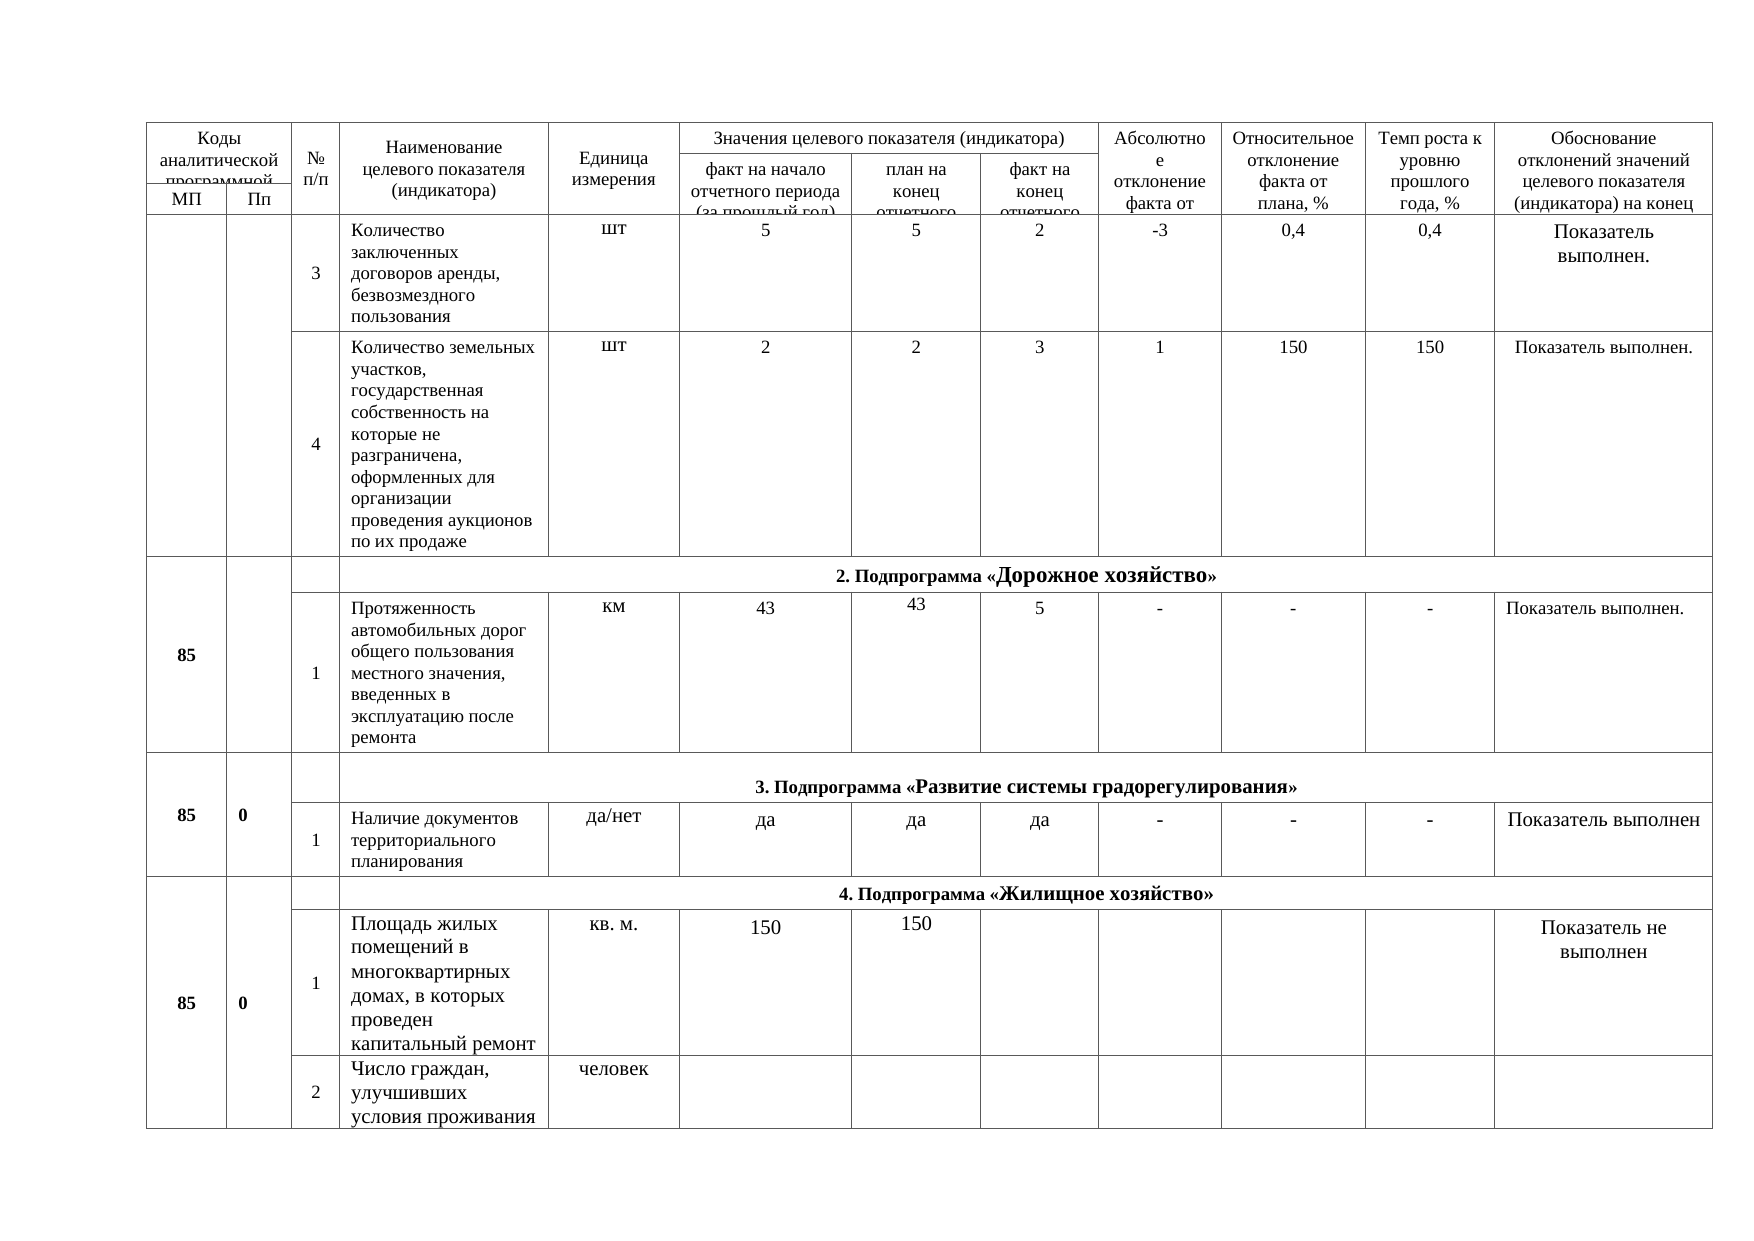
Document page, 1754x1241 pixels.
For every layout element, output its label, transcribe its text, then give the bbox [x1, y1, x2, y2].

table_cell факт на начало отчетного периода (за прошлый год) [680, 154, 851, 214]
table_cell 43 [680, 593, 851, 752]
table_cell шт [549, 215, 679, 331]
table_cell 3 [981, 332, 1098, 556]
table_cell да/нет [549, 803, 679, 876]
table_cell МП [147, 184, 226, 214]
table_cell - [1099, 593, 1221, 752]
table_cell Показатель не выполнен [1495, 910, 1712, 1055]
table_cell 43 [852, 593, 980, 752]
table_cell 0,4 [1222, 215, 1365, 331]
table_header Значения целевого показателя (индикатора) [680, 123, 1098, 153]
table_cell - [1099, 803, 1221, 876]
table_cell Число граждан, улучшивших условия проживания [340, 1056, 548, 1128]
table_cell Количество заключенных договоров аренды, безвозмездного пользования [340, 215, 548, 331]
table_cell 0 [227, 877, 291, 1128]
table_cell 4. Подпрограмма «Жилищное хозяйство» [340, 877, 1712, 909]
table_cell 1 [292, 803, 339, 876]
table_cell 0 [227, 753, 291, 876]
table_cell - [1366, 803, 1494, 876]
table_cell 2 [981, 215, 1098, 331]
table_cell 85 [147, 753, 226, 876]
table_cell Площадь жилых помещений в многоквартирных домах, в которых проведен капитальный ремонт [340, 910, 548, 1055]
table_cell 5 [981, 593, 1098, 752]
table_cell 0,4 [1366, 215, 1494, 331]
table_cell 1 [292, 910, 339, 1055]
table_cell шт [549, 332, 679, 556]
table_cell Наличие документов территориального планирования [340, 803, 548, 876]
table_cell [1495, 1056, 1712, 1128]
table_cell 1 [1099, 332, 1221, 556]
table_header Абсолютное отклонение факта от плана [1099, 123, 1221, 214]
table_cell 150 [1366, 332, 1494, 556]
table_cell [1099, 1056, 1221, 1128]
table_header Коды аналитической программной классификации [147, 123, 291, 183]
table_cell 2 [680, 332, 851, 556]
table_cell Количество земельных участков, государственная собственность на которые не разграничена, оформленных для организации проведения аукционов по их продаже [340, 332, 548, 556]
table_cell Показатель выполнен [1495, 803, 1712, 876]
table_cell [1222, 910, 1365, 1055]
table_cell 1 [292, 593, 339, 752]
table_cell Показатель выполнен. [1495, 215, 1712, 331]
table_header Темп роста к уровню прошлого года, % [1366, 123, 1494, 214]
table_cell [292, 877, 339, 909]
table_cell да [852, 803, 980, 876]
table_cell -3 [1099, 215, 1221, 331]
table_cell человек [549, 1056, 679, 1128]
table_cell [1099, 910, 1221, 1055]
table_header Наименование целевого показателя (индикатора) [340, 123, 548, 214]
table_cell [852, 1056, 980, 1128]
table_cell 150 [680, 910, 851, 1055]
table_cell - [1222, 803, 1365, 876]
table_cell [292, 557, 339, 592]
table_cell факт на конец отчетного периода [981, 154, 1098, 214]
table_cell да [680, 803, 851, 876]
table_header Единица измерения [549, 123, 679, 214]
table_cell [1222, 1056, 1365, 1128]
table_cell 5 [680, 215, 851, 331]
table_cell [1366, 1056, 1494, 1128]
table_cell 85 [147, 557, 226, 752]
table_cell 4 [292, 332, 339, 556]
table_cell 150 [852, 910, 980, 1055]
table_cell [981, 910, 1098, 1055]
table_header № п/п [292, 123, 339, 214]
table_cell Пп [227, 184, 291, 214]
table_cell Показатель выполнен. [1495, 332, 1712, 556]
table_cell км [549, 593, 679, 752]
table_cell кв. м. [549, 910, 679, 1055]
table_cell - [1222, 593, 1365, 752]
table_cell [227, 557, 291, 752]
table_cell 5 [852, 215, 980, 331]
table_cell [680, 1056, 851, 1128]
table_cell 2. Подпрограмма «Дорожное хозяйство» [340, 557, 1712, 592]
table_cell 2 [852, 332, 980, 556]
table_cell 150 [1222, 332, 1365, 556]
table_cell 85 [147, 877, 226, 1128]
table_cell план на конец отчетного (текущего) года [852, 154, 980, 214]
table_cell [292, 753, 339, 802]
table_cell [1366, 910, 1494, 1055]
table_cell Протяженность автомобильных дорог общего пользования местного значения, введенных в эксплуатацию после ремонта [340, 593, 548, 752]
table_header Обоснование отклонений значений целевого показателя (индикатора) на конец отчетного периода [1495, 123, 1712, 214]
table_cell 3 [292, 215, 339, 331]
table_cell [981, 1056, 1098, 1128]
table_cell Показатель выполнен. [1495, 593, 1712, 752]
table_cell да [981, 803, 1098, 876]
table_header Относительное отклонение факта от плана, % [1222, 123, 1365, 214]
table_cell 3. Подпрограмма «Развитие системы градорегулирования» [340, 753, 1712, 802]
table_cell 2 [292, 1056, 339, 1128]
table_cell - [1366, 593, 1494, 752]
